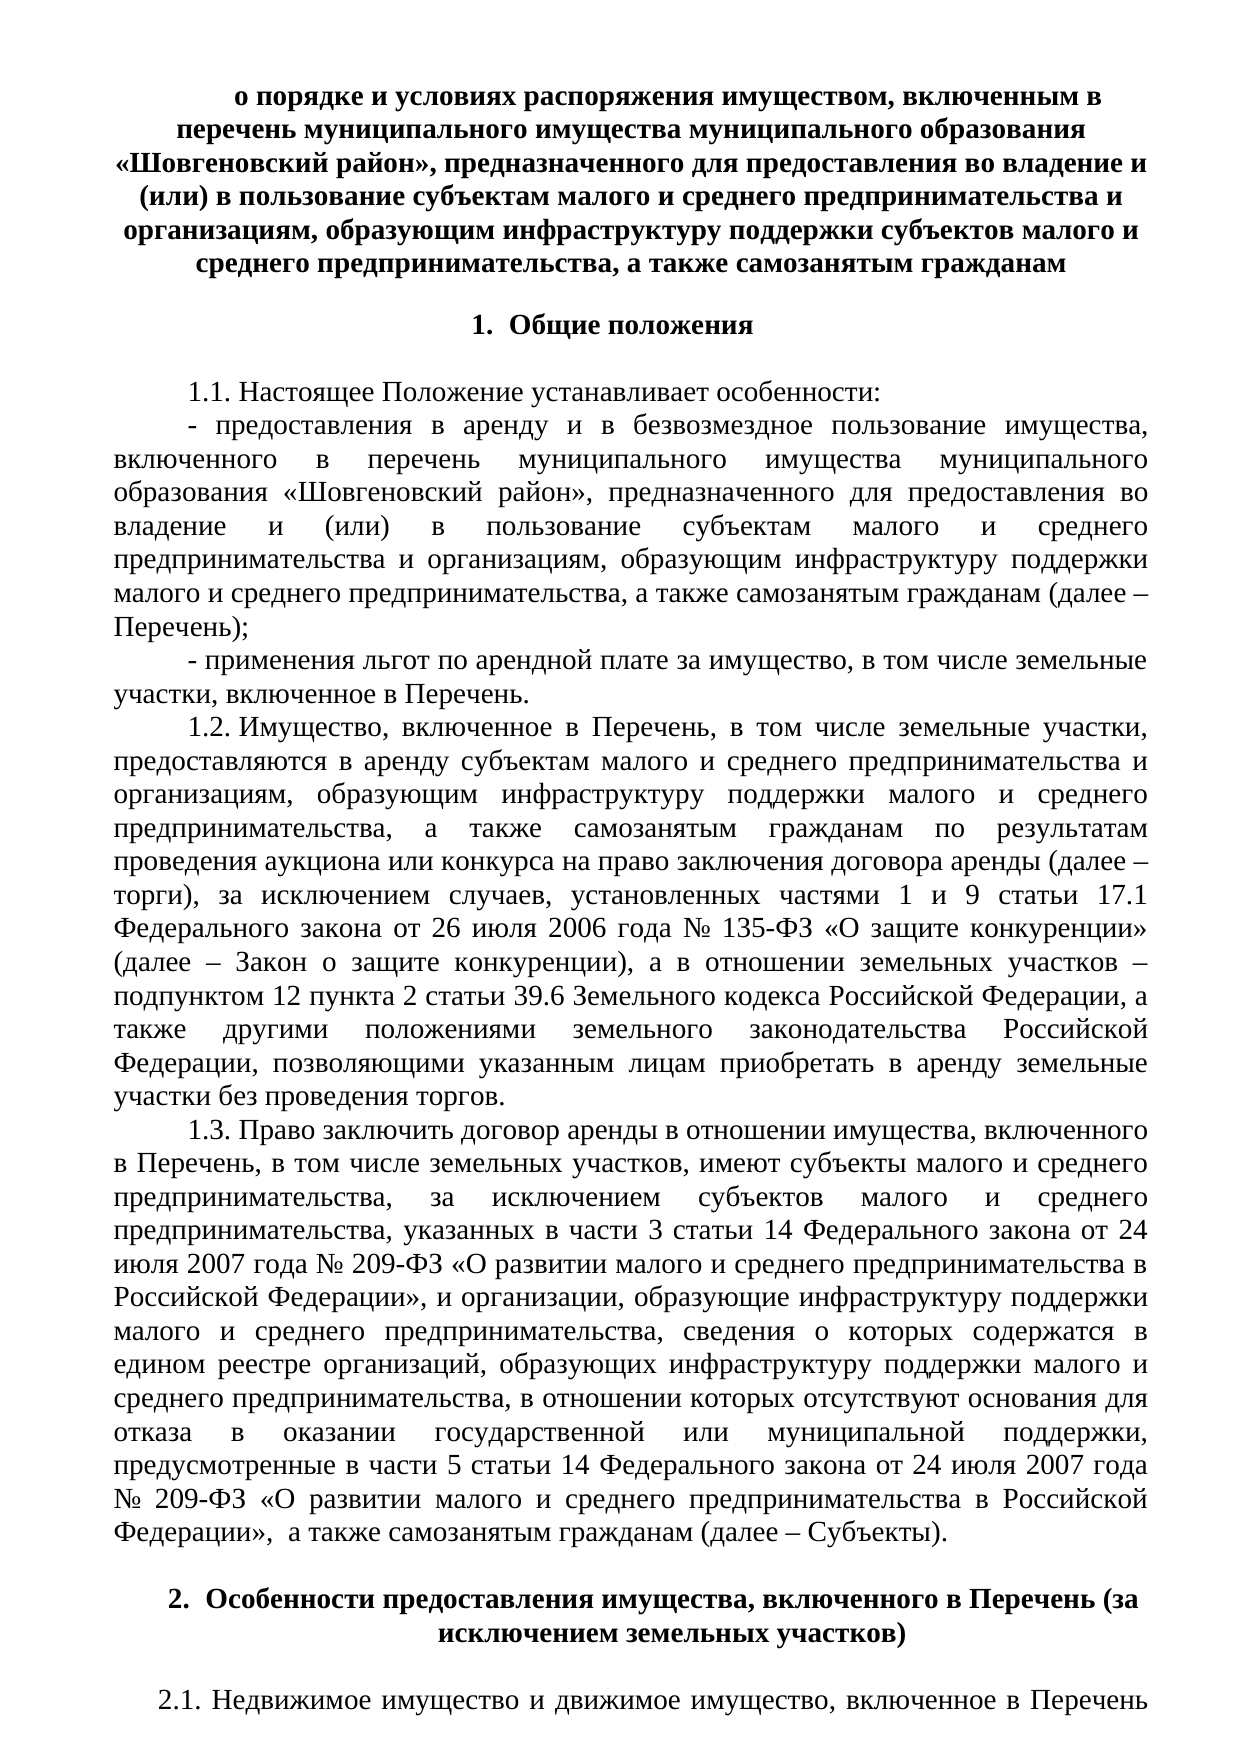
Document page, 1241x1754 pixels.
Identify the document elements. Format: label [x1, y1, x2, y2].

table_header [78, 74, 1155, 1719]
